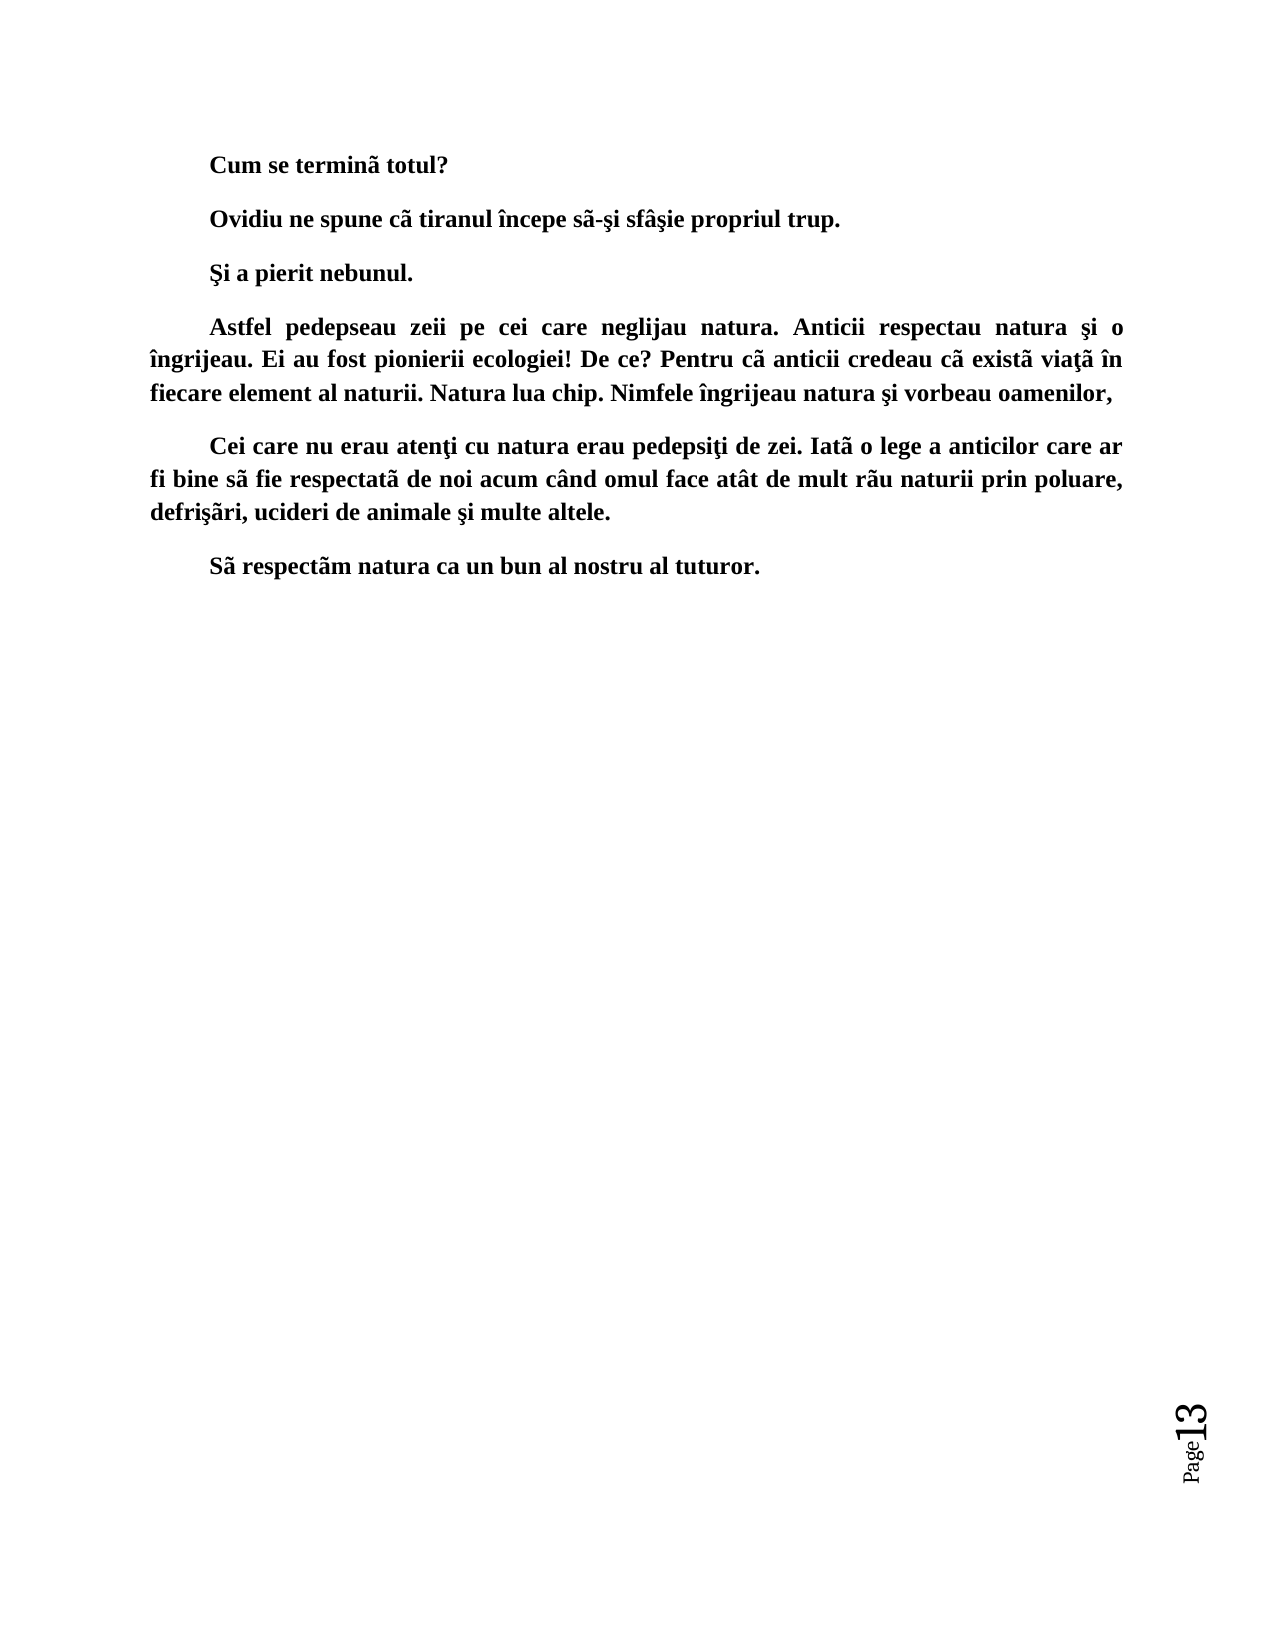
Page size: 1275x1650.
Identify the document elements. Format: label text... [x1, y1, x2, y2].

text Astfel pedepseau zeii pe cei care neglijau natura. Anticii respectau natura şi o îngrijeau. Ei au fost pionierii ecologiei! De ce? Pentru cã anticii credeau cã existã viaţã în fiecare element al naturii. Natura lua chip. Nimfele îngrijeau natura şi vorbeau oamenilor, [150, 312, 1125, 406]
text Sã respectãm natura ca un bun al nostru al tuturor. [150, 551, 1125, 580]
text Cum se terminã totul? [150, 150, 1125, 179]
text Şi a pierit nebunul. [150, 258, 1125, 286]
text Cei care nu erau atenţi cu natura erau pedepsiţi de zei. Iatã o lege a anticilor care ar fi bine sã fie respectatã de noi acum când omul face atât de mult rãu naturii prin poluare, defrişãri, ucideri de animale şi multe altele. [150, 431, 1125, 526]
text Ovidiu ne spune cã tiranul începe sã-şi sfâşie propriul trup. [150, 204, 1125, 233]
